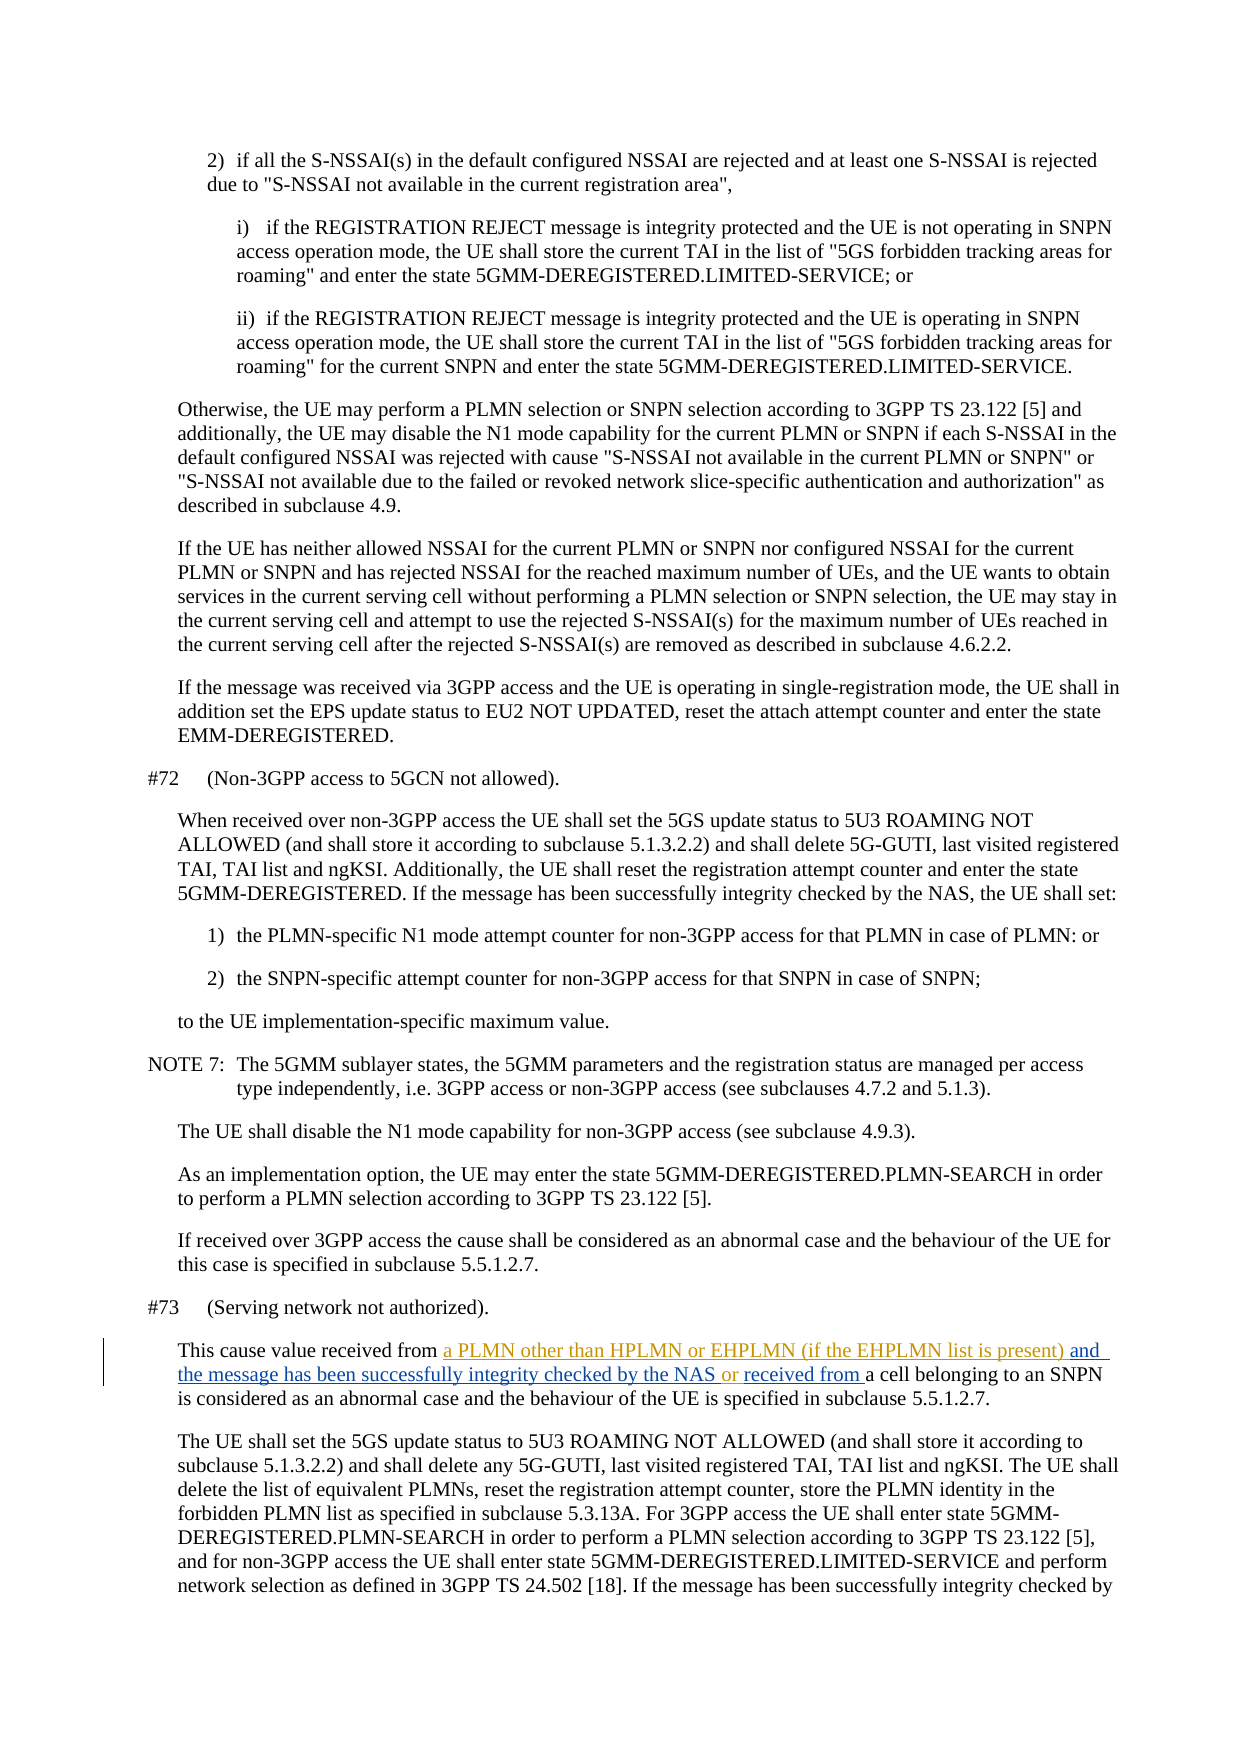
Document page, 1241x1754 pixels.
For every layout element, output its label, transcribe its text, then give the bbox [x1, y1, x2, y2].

text #73 (Serving network not authorized). [148, 1295, 1122, 1319]
text The UE shall disable the N1 mode capability for non-3GPP access (see subclause 4.9.3). [148, 1119, 1122, 1143]
text Otherwise, the UE may perform a PLMN selection or SNPN selection according to 3GPP TS 23.122 [5] and additionally, the UE may disable the N1 mode capability for the current PLMN or SNPN if each S-NSSAI in the default configured NSSAI was rejected with cause "S-NSSAI not available in the current PLMN or SNPN" or "S-NSSAI not available due to the failed or revoked network slice-specific authentication and authorization" as described in subclause 4.9. [148, 396, 1122, 517]
text This cause value received from a cell belonging to an SNPN is considered as an abnormal case and the behaviour of the UE is specified in subclause 5.5.1.2.7. [148, 1338, 1122, 1410]
text When received over non-3GPP access the UE shall set the 5GS update status to 5U3 ROAMING NOT ALLOWED (and shall store it according to subclause 5.1.3.2.2) and shall delete 5G-GUTI, last visited registered TAI, TAI list and ngKSI. Additionally, the UE shall reset the registration attempt counter and enter the state 5GMM-DEREGISTERED. If the message has been successfully integrity checked by the NAS, the UE shall set: [148, 808, 1122, 904]
text If the message was received via 3GPP access and the UE is operating in single-registration mode, the UE shall in addition set the EPS update status to EU2 NOT UPDATED, reset the attach attempt counter and enter the state EMM-DEREGISTERED. [148, 674, 1122, 747]
text As an implementation option, the UE may enter the state 5GMM-DEREGISTERED.PLMN-SEARCH in order to perform a PLMN selection according to 3GPP TS 23.122 [5]. [148, 1161, 1122, 1209]
text i) if the REGISTRATION REJECT message is integrity protected and the UE is not operating in SNPN access operation mode, the UE shall store the current TAI in the list of "5GS forbidden tracking areas for roaming" and enter the state 5GMM-DEREGISTERED.LIMITED-SERVICE; or [236, 214, 1122, 287]
text If received over 3GPP access the cause shall be considered as an abnormal case and the behaviour of the UE for this case is specified in subclause 5.5.1.2.7. [148, 1228, 1122, 1276]
text to the UE implementation-specific maximum value. [148, 1009, 1122, 1033]
text 1) the PLMN-specific N1 mode attempt counter for non-3GPP access for that PLMN in case of PLMN: or [207, 923, 1122, 947]
text 2) the SNPN-specific attempt counter for non-3GPP access for that SNPN in case of SNPN; [207, 966, 1122, 990]
text #72 (Non-3GPP access to 5GCN not allowed). [148, 766, 1122, 789]
text 2) if all the S-NSSAI(s) in the default configured NSSAI are rejected and at least one S-NSSAI is rejected due to "S-NSSAI not available in the current registration area", [207, 148, 1122, 196]
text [148, 1429, 1122, 1597]
text ii) if the REGISTRATION REJECT message is integrity protected and the UE is operating in SNPN access operation mode, the UE shall store the current TAI in the list of "5GS forbidden tracking areas for roaming" for the current SNPN and enter the state 5GMM-DEREGISTERED.LIMITED-SERVICE. [236, 306, 1122, 378]
text If the UE has neither allowed NSSAI for the current PLMN or SNPN nor configured NSSAI for the current PLMN or SNPN and has rejected NSSAI for the reached maximum number of UEs, and the UE wants to obtain services in the current serving cell without performing a PLMN selection or SNPN selection, the UE may stay in the current serving cell and attempt to use the rejected S-NSSAI(s) for the maximum number of UEs reached in the current serving cell after the rejected S-NSSAI(s) are removed as described in subclause 4.6.2.2. [148, 536, 1122, 656]
text NOTE 7: The 5GMM sublayer states, the 5GMM parameters and the registration status are managed per access type independently, i.e. 3GPP access or non-3GPP access (see subclauses 4.7.2 and 5.1.3). [148, 1052, 1122, 1100]
